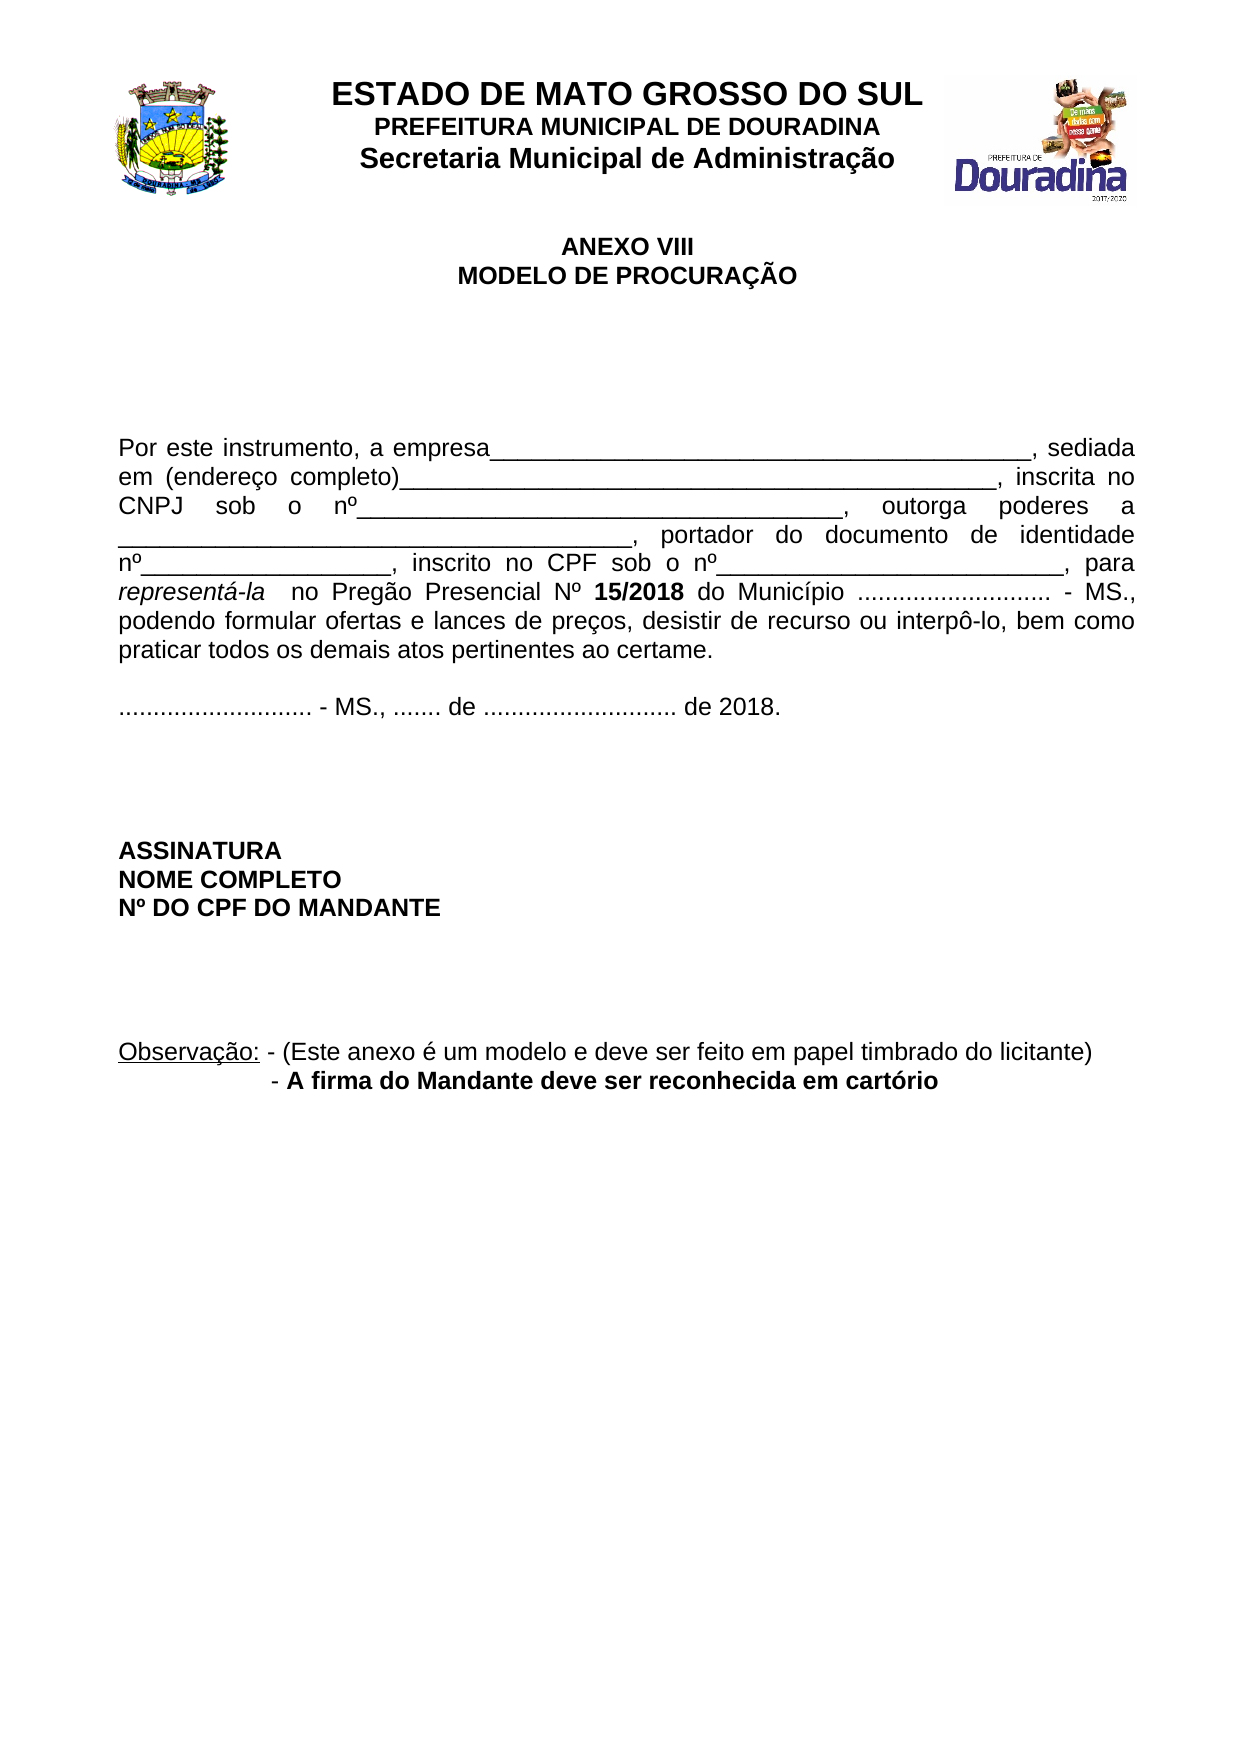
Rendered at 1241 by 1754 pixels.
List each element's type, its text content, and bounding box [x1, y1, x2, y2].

picture [104, 68, 237, 206]
text ASSINATURA [118, 836, 1137, 864]
text ANEXO VIII [118, 232, 1137, 261]
text NOME COMPLETO [118, 864, 1137, 893]
text Nº DO CPF DO MANDANTE [118, 893, 1137, 922]
text Observação: - (Este anexo é um modelo e deve ser feito em papel timbrado do licitante) [118, 1037, 1137, 1066]
picture [944, 75, 1137, 206]
text Por este instrumento, a empresa_______________________________________, sediada em (endereço completo)___________________________________________, inscrita no CNPJ sob o nº___________________________________, outorga poderes a _____________________________________, portador do documento de identidade nº__________________, inscrito no CPF sob o nº_________________________, para representá-la no Pregão Presencial Nº 15/2018 do Município ............................ - MS., podendo formular ofertas e lances de preços, desistir de recurso ou interpô-lo, bem como praticar todos os demais atos pertinentes ao certame. [118, 433, 1137, 663]
text - A firma do Mandante deve ser reconhecida em cartório [118, 1066, 1137, 1094]
text ............................ - MS., ....... de ............................ de 2018. [118, 692, 1137, 721]
text MODELO DE PROCURAÇÃO [118, 261, 1137, 289]
